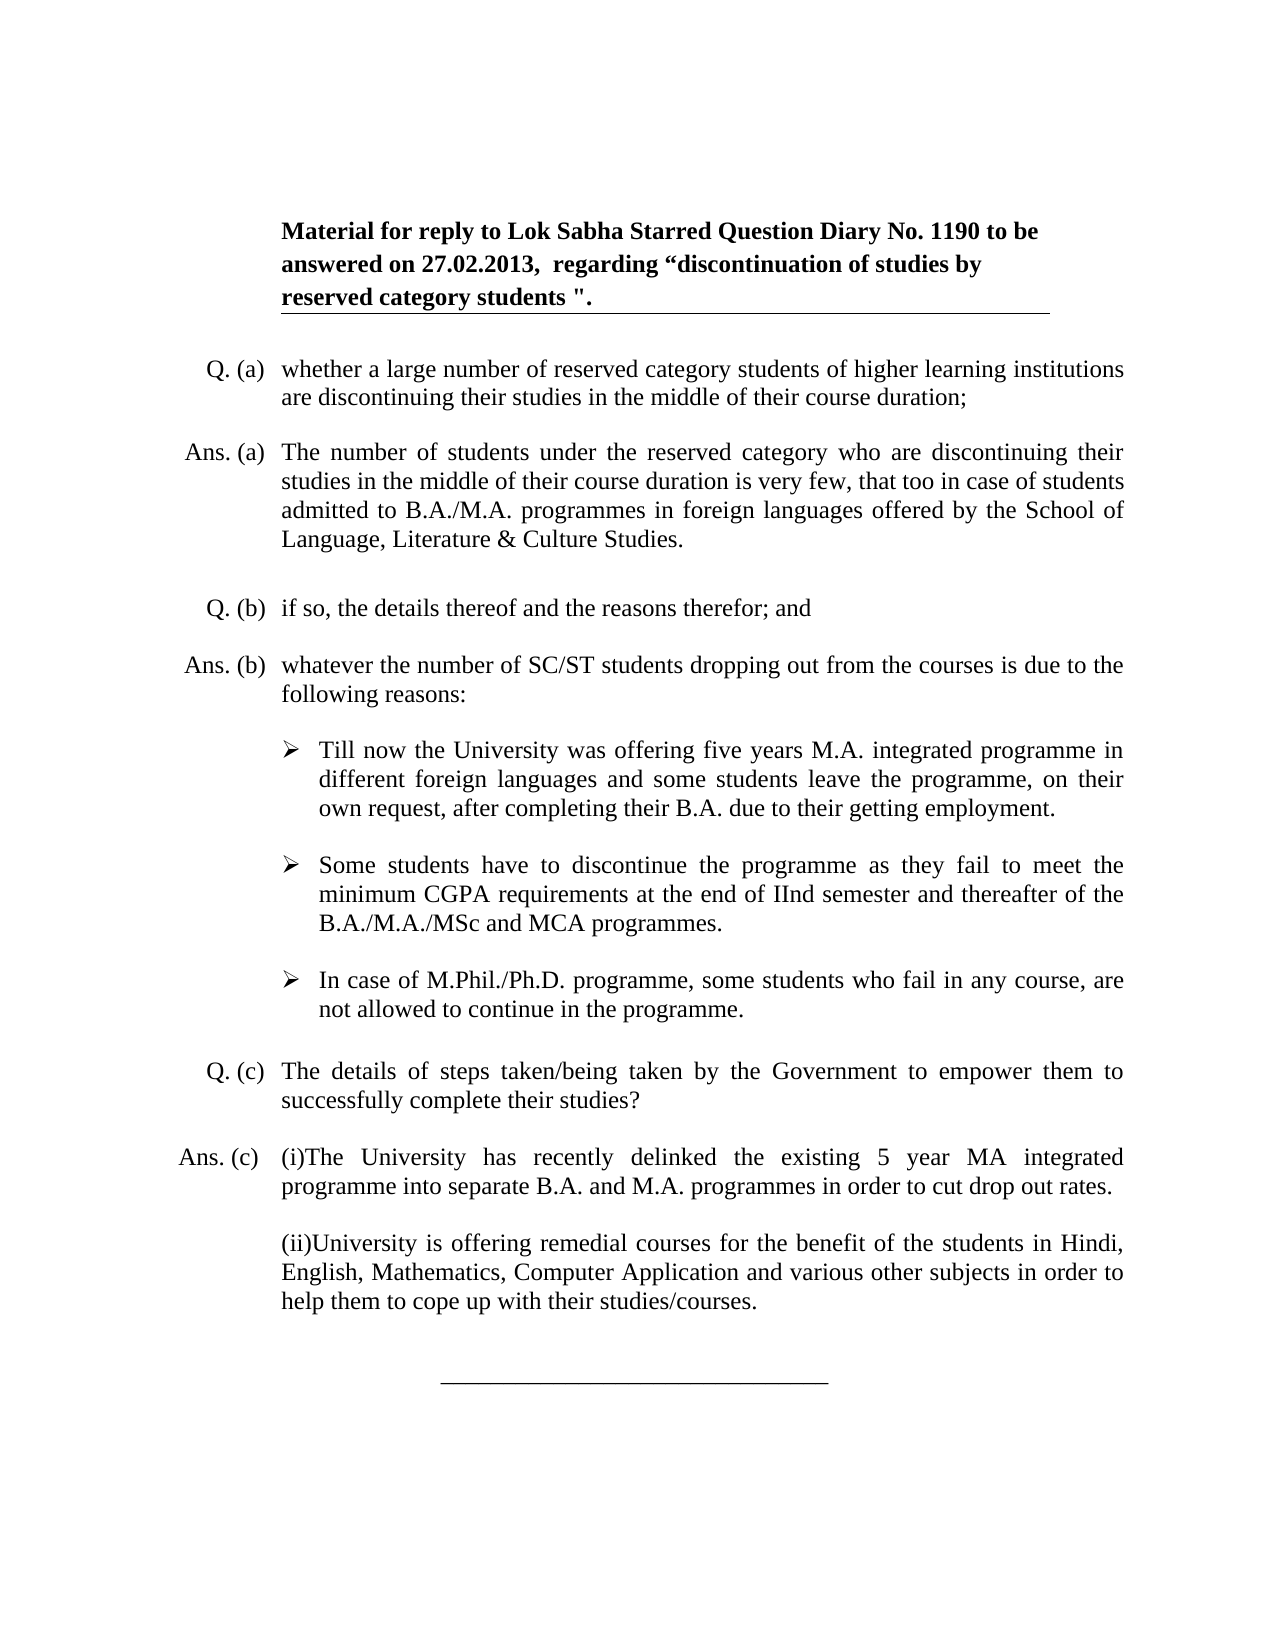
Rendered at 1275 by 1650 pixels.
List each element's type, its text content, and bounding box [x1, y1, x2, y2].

list Ans. (b) whatever the number of SC/ST students dropping out from the courses is due to the following reasons: [178, 650, 1125, 707]
text _______________________________ [206, 1358, 1125, 1387]
list Ans. (c) (i)The University has recently delinked the existing 5 year MA integrated programme into separate B.A. and M.A. programmes in order to cut drop out rates. [178, 1142, 1125, 1200]
list (ii)University is offering remedial courses for the benefit of the students in Hindi, English, Mathematics, Computer Application and various other subjects in order to help them to cope up with their studies/courses. [178, 1228, 1125, 1315]
list Q. (a) whether a large number of reserved category students of higher learning institutions are discontinuing their studies in the middle of their course duration; [206, 354, 1125, 411]
text Material for reply to Lok Sabha Starred Question Diary No. 1190 to be answered on 27.02.2013, regarding “discontinuation of studies by reserved category students ". [281, 216, 1050, 313]
list In case of M.Phil./Ph.D. programme, some students who fail in any course, are not allowed to continue in the programme. [281, 966, 1125, 1023]
list Q. (b) if so, the details thereof and the reasons therefor; and [206, 593, 1125, 622]
list Q. (c) The details of steps taken/being taken by the Government to empower them to successfully complete their studies? [206, 1056, 1125, 1113]
list Till now the University was offering five years M.A. integrated programme in different foreign languages and some students leave the programme, on their own request, after completing their B.A. due to their getting employment. [281, 736, 1125, 822]
list Some students have to discontinue the programme as they fail to meet the minimum CGPA requirements at the end of IInd semester and thereafter of the B.A./M.A./MSc and MCA programmes. [281, 851, 1125, 937]
list Ans. (a) The number of students under the reserved category who are discontinuing their studies in the middle of their course duration is very few, that too in case of students admitted to B.A./M.A. programmes in foreign languages offered by the School of Language, Literature & Culture Studies. [178, 437, 1125, 552]
